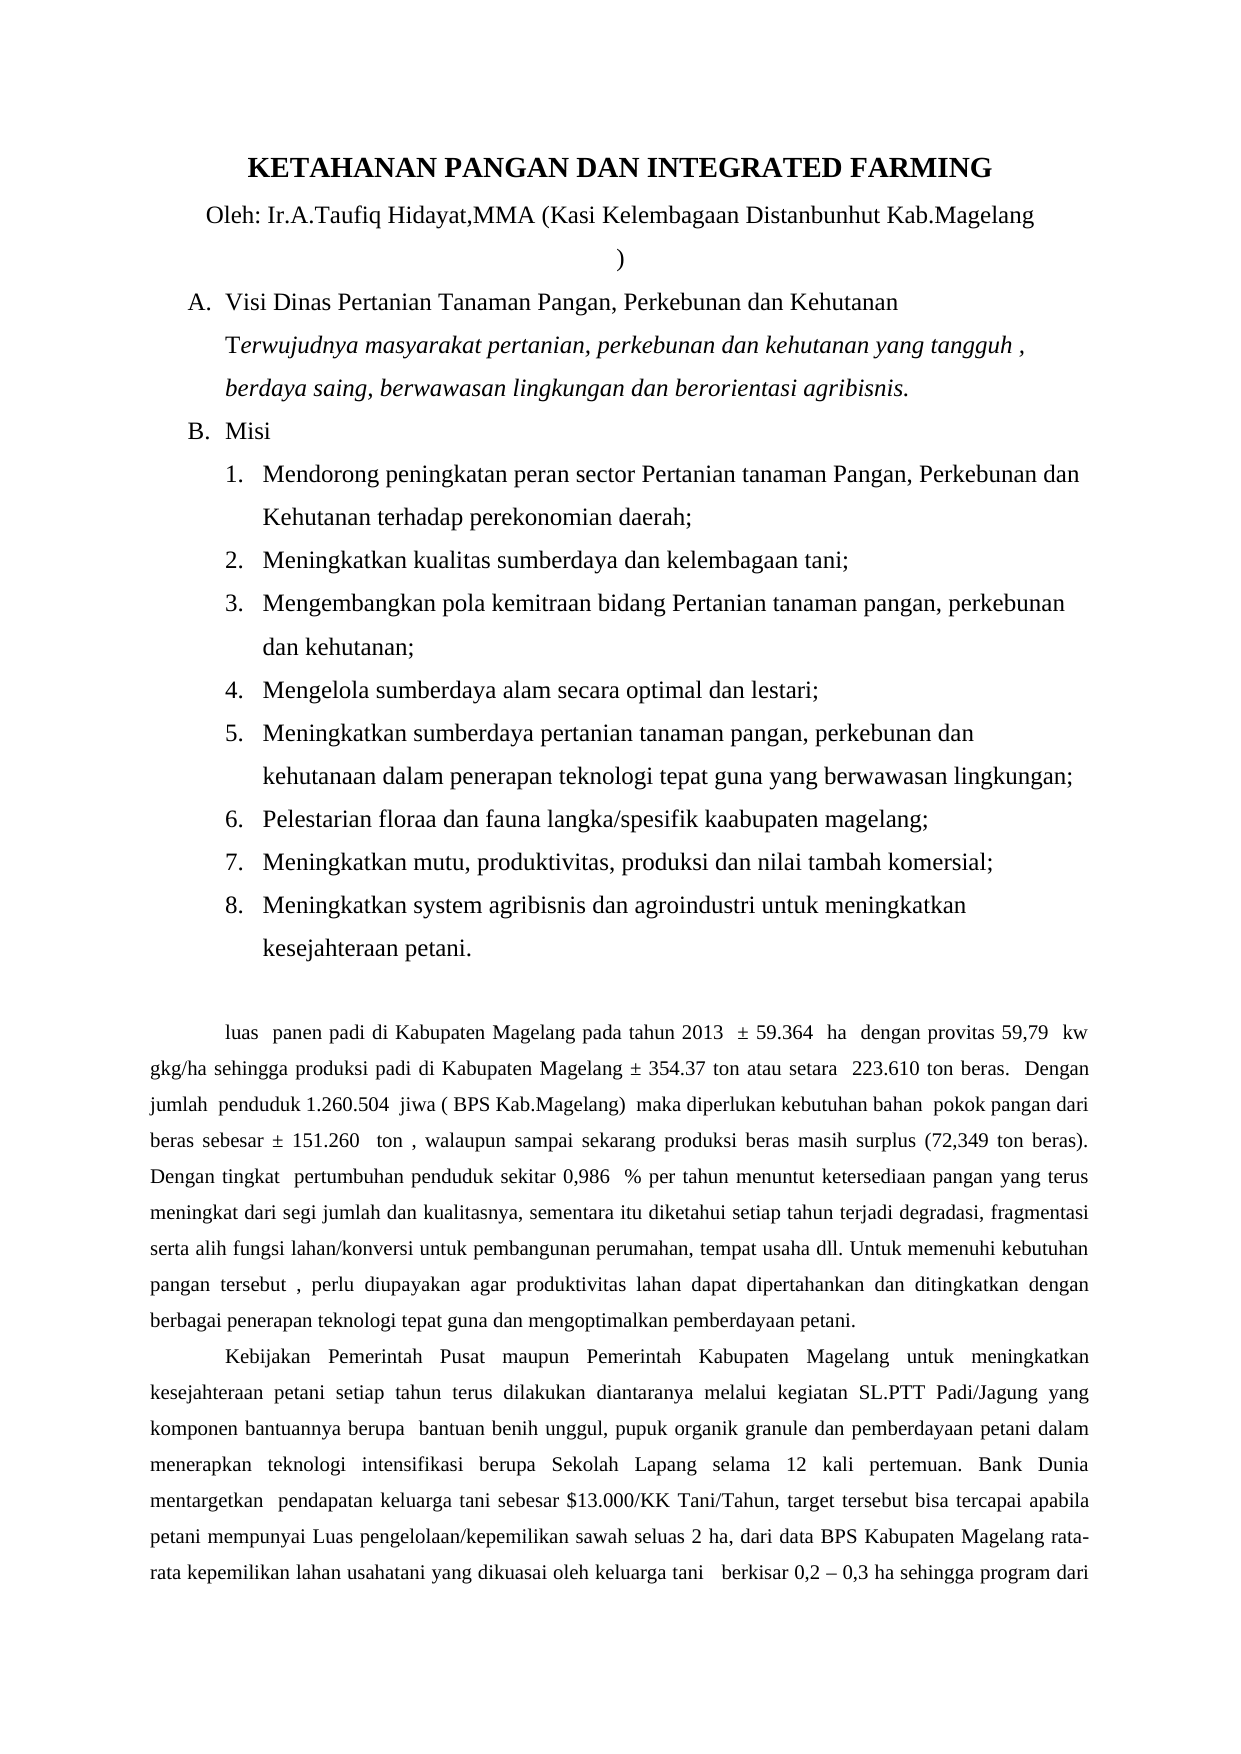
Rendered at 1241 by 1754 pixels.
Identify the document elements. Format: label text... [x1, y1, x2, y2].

list Pelestarian floraa dan fauna langka/spesifik kaabupaten magelang; [225, 804, 1090, 833]
list Meningkatkan kualitas sumberdaya dan kelembagaan tani; [225, 545, 1090, 574]
list Mengelola sumberdaya alam secara optimal dan lestari; [225, 675, 1090, 703]
text ) [150, 243, 1090, 272]
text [150, 1344, 1090, 1584]
list Mengembangkan pola kemitraan bidang Pertanian tanaman pangan, perkebunan dan kehutanan; [225, 588, 1090, 660]
list Meningkatkan sumberdaya pertanian tanaman pangan, perkebunan dan kehutanaan dalam penerapan teknologi tepat guna yang berwawasan lingkungan; [225, 718, 1090, 790]
list Meningkatkan system agribisnis dan agroindustri untuk meningkatkan kesejahteraan petani. [225, 890, 1090, 962]
list Misi [187, 416, 1090, 445]
text KETAHANAN PANGAN DAN INTEGRATED FARMING [150, 150, 1090, 183]
text Terwujudnya masyarakat pertanian, perkebunan dan kehutanan yang tangguh , berdaya saing, berwawasan lingkungan dan berorientasi agribisnis. [150, 330, 1090, 402]
list Visi Dinas Pertanian Tanaman Pangan, Perkebunan dan Kehutanan [187, 287, 1090, 315]
list Meningkatkan mutu, produktivitas, produksi dan nilai tambah komersial; [225, 847, 1090, 876]
text luas panen padi di Kabupaten Magelang pada tahun 2013 ± 59.364 ha dengan provitas 59,79 kw gkg/ha sehingga produksi padi di Kabupaten Magelang ± 354.37 ton atau setara 223.610 ton beras. Dengan jumlah penduduk 1.260.504 jiwa ( BPS Kab.Magelang) maka diperlukan kebutuhan bahan pokok pangan dari beras sebesar ± 151.260 ton , walaupun sampai sekarang produksi beras masih surplus (72,349 ton beras). Dengan tingkat pertumbuhan penduduk sekitar 0,986 % per tahun menuntut ketersediaan pangan yang terus meningkat dari segi jumlah dan kualitasnya, sementara itu diketahui setiap tahun terjadi degradasi, fragmentasi serta alih fungsi lahan/konversi untuk pembangunan perumahan, tempat usaha dll. Untuk memenuhi kebutuhan pangan tersebut , perlu diupayakan agar produktivitas lahan dapat dipertahankan dan ditingkatkan dengan berbagai penerapan teknologi tepat guna dan mengoptimalkan pemberdayaan petani. [150, 1020, 1090, 1332]
text Oleh: Ir.A.Taufiq Hidayat,MMA (Kasi Kelembagaan Distanbunhut Kab.Magelang [150, 200, 1090, 229]
list Mendorong peningkatan peran sector Pertanian tanaman Pangan, Perkebunan dan Kehutanan terhadap perekonomian daerah; [225, 459, 1090, 531]
